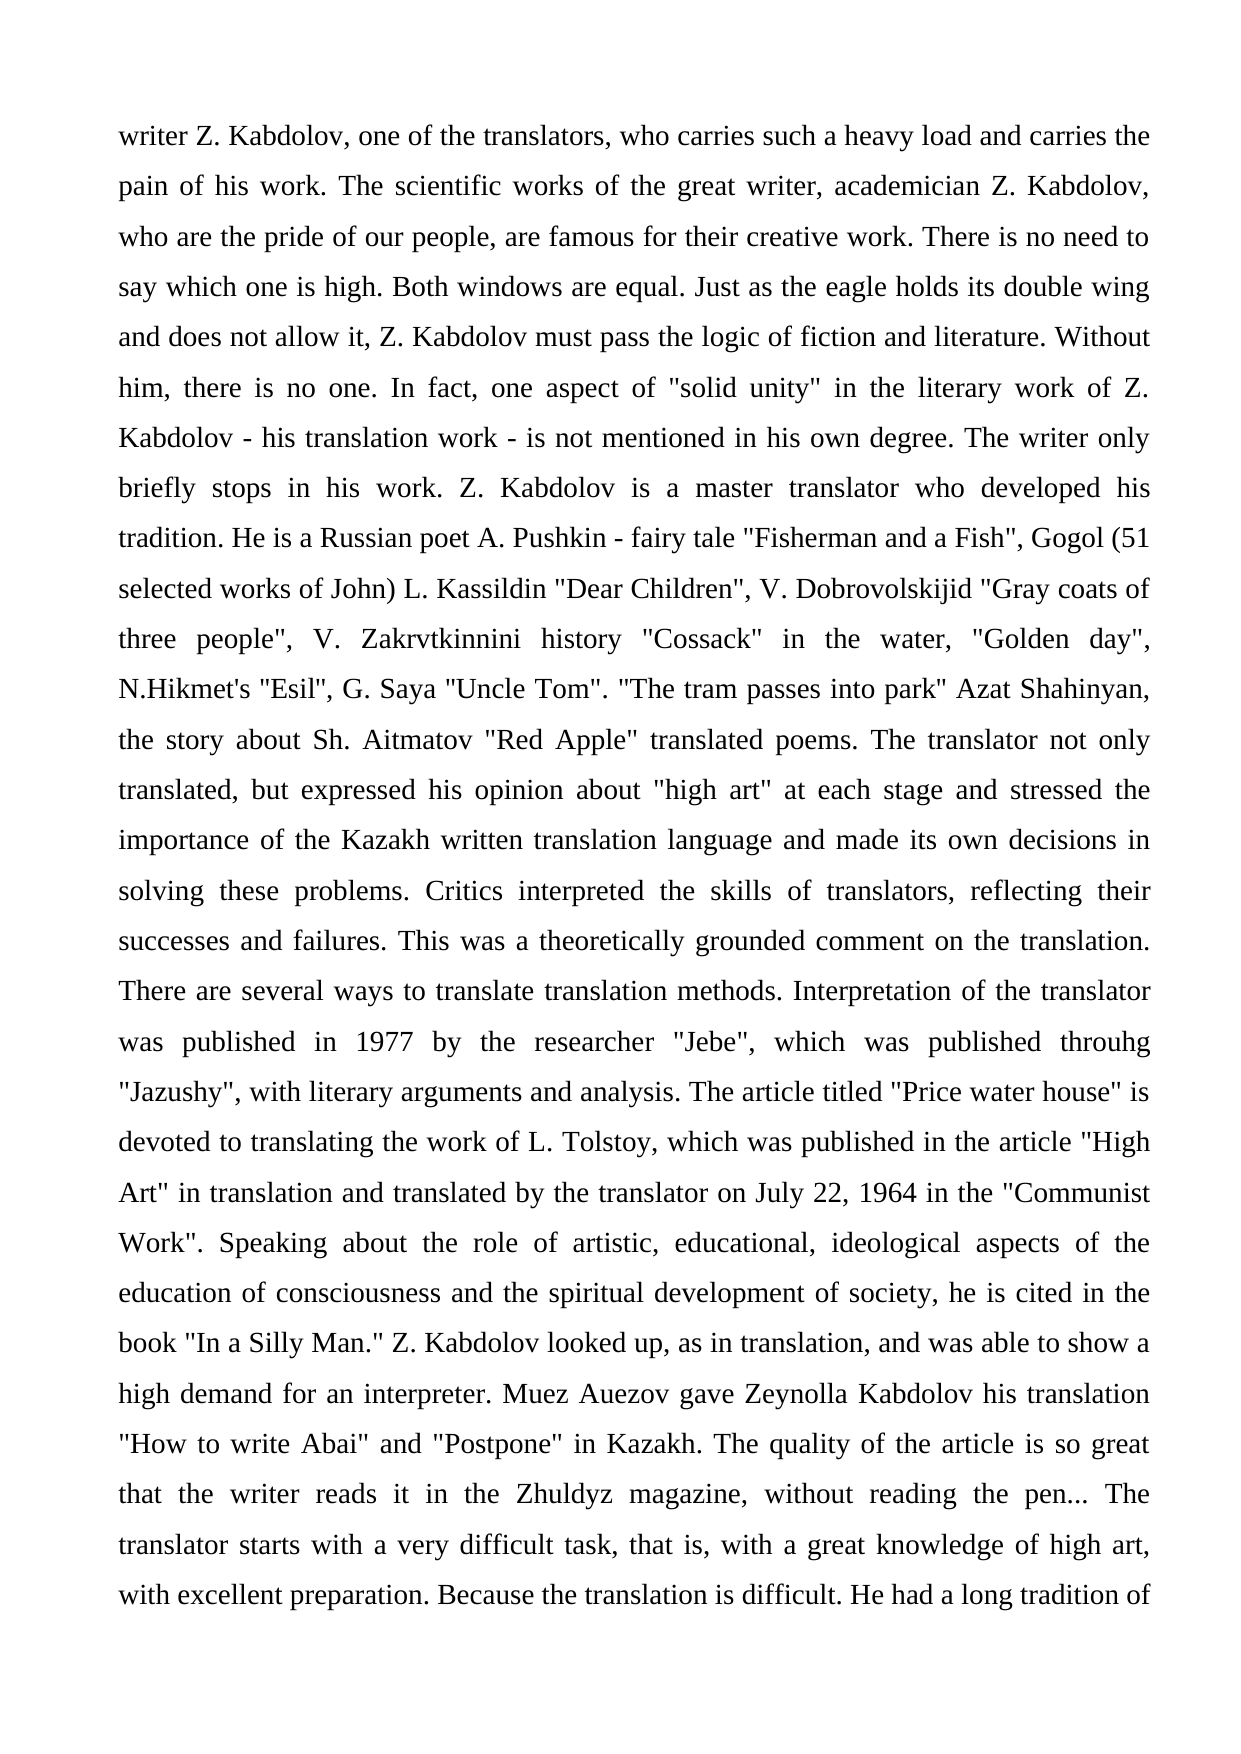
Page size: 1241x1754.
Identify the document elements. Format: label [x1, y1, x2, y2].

text [118, 118, 1152, 1611]
